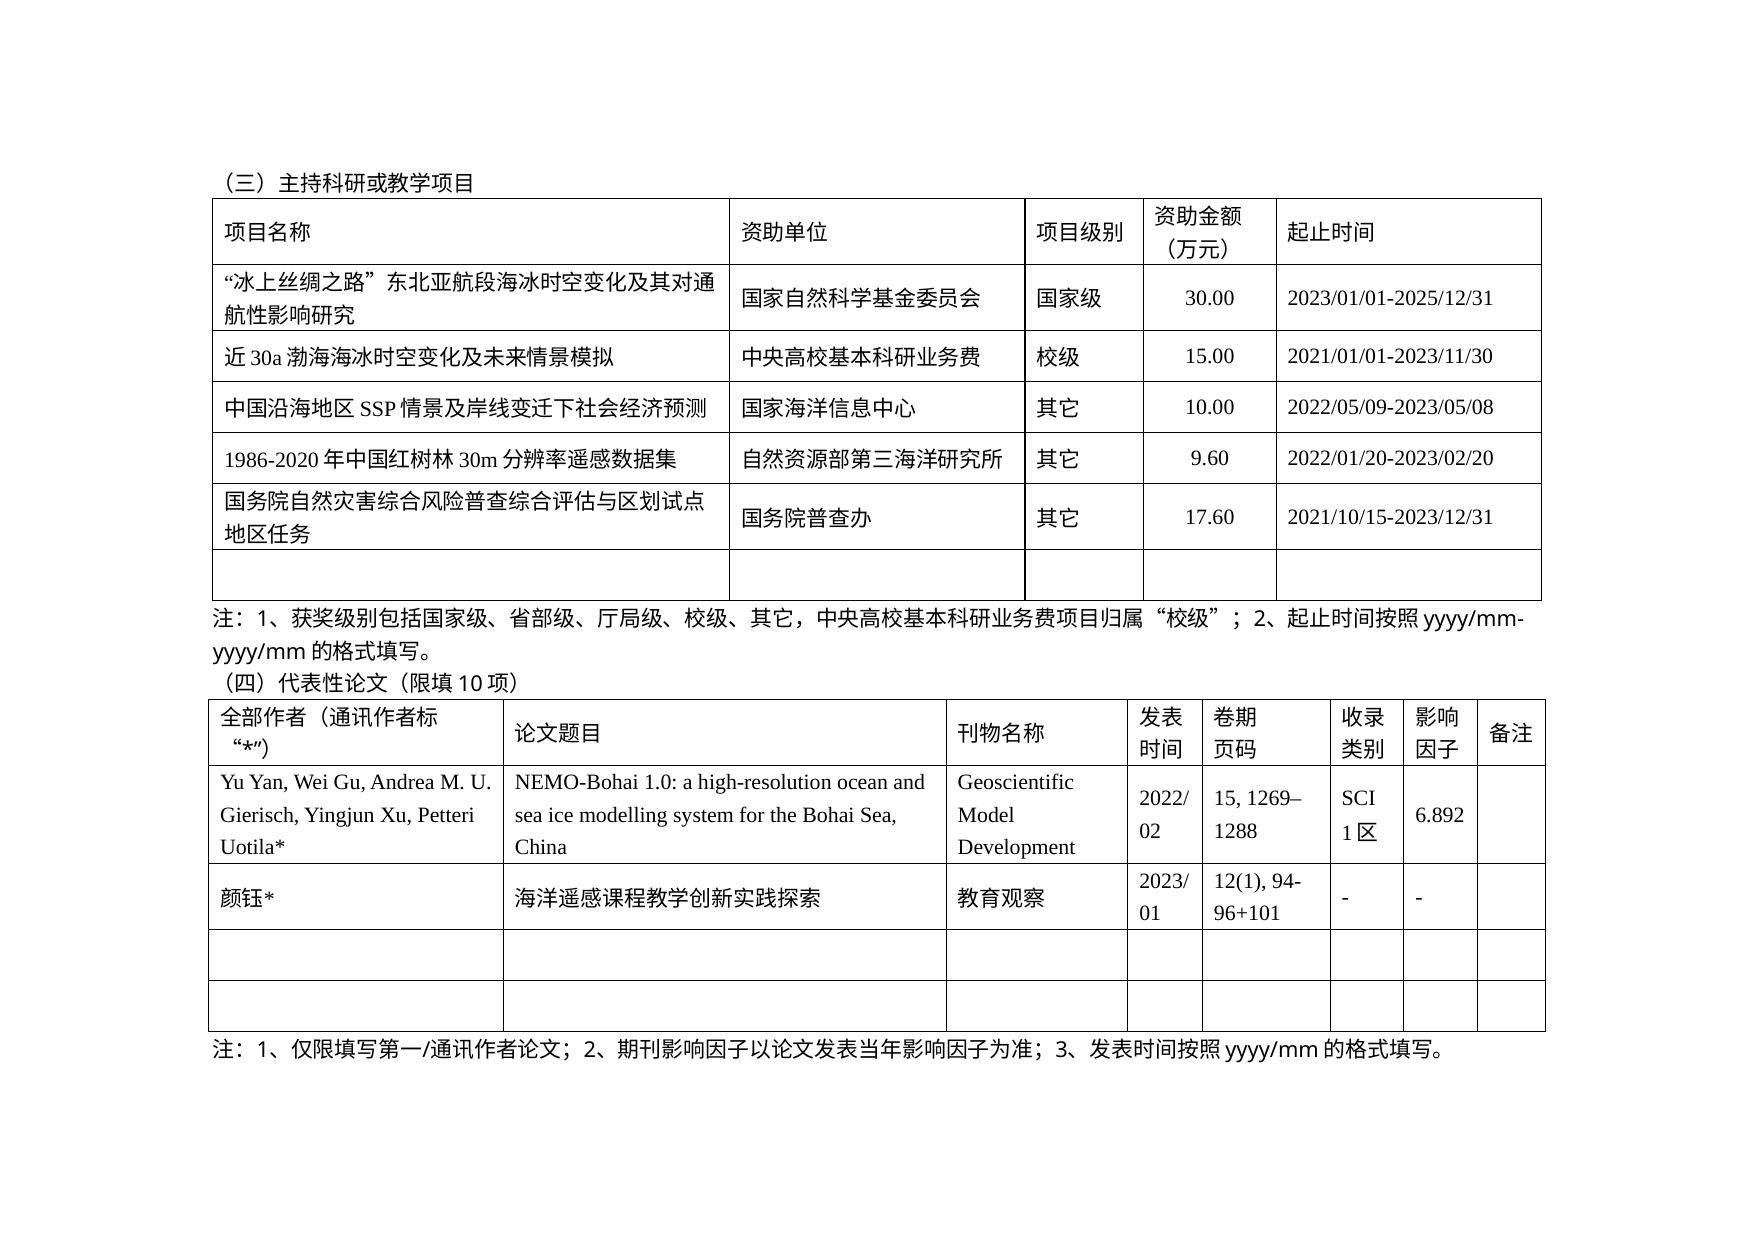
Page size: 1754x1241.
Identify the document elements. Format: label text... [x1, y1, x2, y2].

table_cell [1277, 550, 1541, 600]
table_header 发表时间 [1128, 700, 1202, 764]
table_cell 国家海洋信息中心 [730, 382, 1024, 432]
table_cell NEMO-Bohai 1.0: a high-resolution ocean and sea ice modelling system for the Bohai Sea, China [504, 766, 946, 863]
table_cell 教育观察 [947, 864, 1127, 929]
table_header 项目名称 [213, 199, 729, 264]
table_cell 9.60 [1144, 433, 1276, 483]
table_header 项目级别 [1026, 199, 1143, 264]
table_cell 15, 1269–1288 [1203, 766, 1330, 863]
table_cell 2023/01/01-2025/12/31 [1277, 265, 1541, 330]
table_cell [1331, 981, 1403, 1031]
table_cell - [1404, 864, 1477, 929]
table_cell “冰上丝绸之路”东北亚航段海冰时空变化及其对通航性影响研究 [213, 265, 729, 330]
table_cell Yu Yan, Wei Gu, Andrea M. U. Gierisch, Yingjun Xu, Petteri Uotila* [209, 766, 503, 863]
table_cell 其它 [1026, 382, 1143, 432]
table_cell SCI 1区 [1331, 766, 1403, 863]
table_header 资助单位 [730, 199, 1024, 264]
table_cell 2022/01/20-2023/02/20 [1277, 433, 1541, 483]
table_cell 近30a渤海海冰时空变化及未来情景模拟 [213, 331, 729, 381]
table_cell 颜钰* [209, 864, 503, 929]
table_cell - [1331, 864, 1403, 929]
table_cell 国家自然科学基金委员会 [730, 265, 1024, 330]
text 注：1、仅限填写第一/通讯作者论文；2、期刊影响因子以论文发表当年影响因子为准；3、发表时间按照yyyy/mm的格式填写。 [213, 1032, 1541, 1064]
table_cell Geoscientific Model Development [947, 766, 1127, 863]
table_cell [1478, 981, 1545, 1031]
table_cell 国务院自然灾害综合风险普查综合评估与区划试点地区任务 [213, 484, 729, 549]
table_header 起止时间 [1277, 199, 1541, 264]
table_cell [947, 930, 1127, 980]
table_header 影响因子 [1404, 700, 1477, 764]
table_cell 6.892 [1404, 766, 1477, 863]
table_cell [504, 930, 946, 980]
table_cell 国务院普查办 [730, 484, 1024, 549]
table_cell [1128, 930, 1202, 980]
table_cell [213, 550, 729, 600]
table_cell [730, 550, 1024, 600]
text 注：1、获奖级别包括国家级、省部级、厅局级、校级、其它，中央高校基本科研业务费项目归属“校级”；2、起止时间按照yyyy/mm-yyyy/mm的格式填写。 [213, 601, 1541, 666]
table_cell [1144, 550, 1276, 600]
table_cell 校级 [1026, 331, 1143, 381]
table_header 备注 [1478, 700, 1545, 764]
table_cell 17.60 [1144, 484, 1276, 549]
table_cell [1404, 981, 1477, 1031]
table_cell [1203, 930, 1330, 980]
table_cell [1404, 930, 1477, 980]
table_cell 30.00 [1144, 265, 1276, 330]
table_cell 中国沿海地区SSP情景及岸线变迁下社会经济预测 [213, 382, 729, 432]
text （四）代表性论文（限填10项） [213, 666, 1541, 698]
table_header 收录类别 [1331, 700, 1403, 764]
table_header 全部作者（通讯作者标“*”） [209, 700, 503, 764]
table_cell [1128, 981, 1202, 1031]
table_cell 2021/10/15-2023/12/31 [1277, 484, 1541, 549]
table_header 卷期 页码 [1203, 700, 1330, 764]
table_header 论文题目 [504, 700, 946, 764]
table_cell 国家级 [1026, 265, 1143, 330]
table_cell 15.00 [1144, 331, 1276, 381]
table_cell [1478, 930, 1545, 980]
table_cell 自然资源部第三海洋研究所 [730, 433, 1024, 483]
table_cell 其它 [1026, 433, 1143, 483]
table_cell [1331, 930, 1403, 980]
table_cell 2021/01/01-2023/11/30 [1277, 331, 1541, 381]
table_header 资助金额（万元） [1144, 199, 1276, 264]
table_cell 海洋遥感课程教学创新实践探索 [504, 864, 946, 929]
table_cell [1478, 864, 1545, 929]
table_cell 其它 [1026, 484, 1143, 549]
text （三）主持科研或教学项目 [213, 165, 1541, 198]
table_cell [947, 981, 1127, 1031]
table_cell [209, 930, 503, 980]
table_cell 中央高校基本科研业务费 [730, 331, 1024, 381]
table_cell [1026, 550, 1143, 600]
table_cell 2022/05/09-2023/05/08 [1277, 382, 1541, 432]
table_cell 2023/01 [1128, 864, 1202, 929]
table_cell 2022/02 [1128, 766, 1202, 863]
table_cell 10.00 [1144, 382, 1276, 432]
table_cell [1203, 981, 1330, 1031]
table_cell 1986-2020年中国红树林30m分辨率遥感数据集 [213, 433, 729, 483]
table_header 刊物名称 [947, 700, 1127, 764]
table_cell [1478, 766, 1545, 863]
table_cell 12(1), 94-96+101 [1203, 864, 1330, 929]
table_cell [504, 981, 946, 1031]
table_cell [209, 981, 503, 1031]
